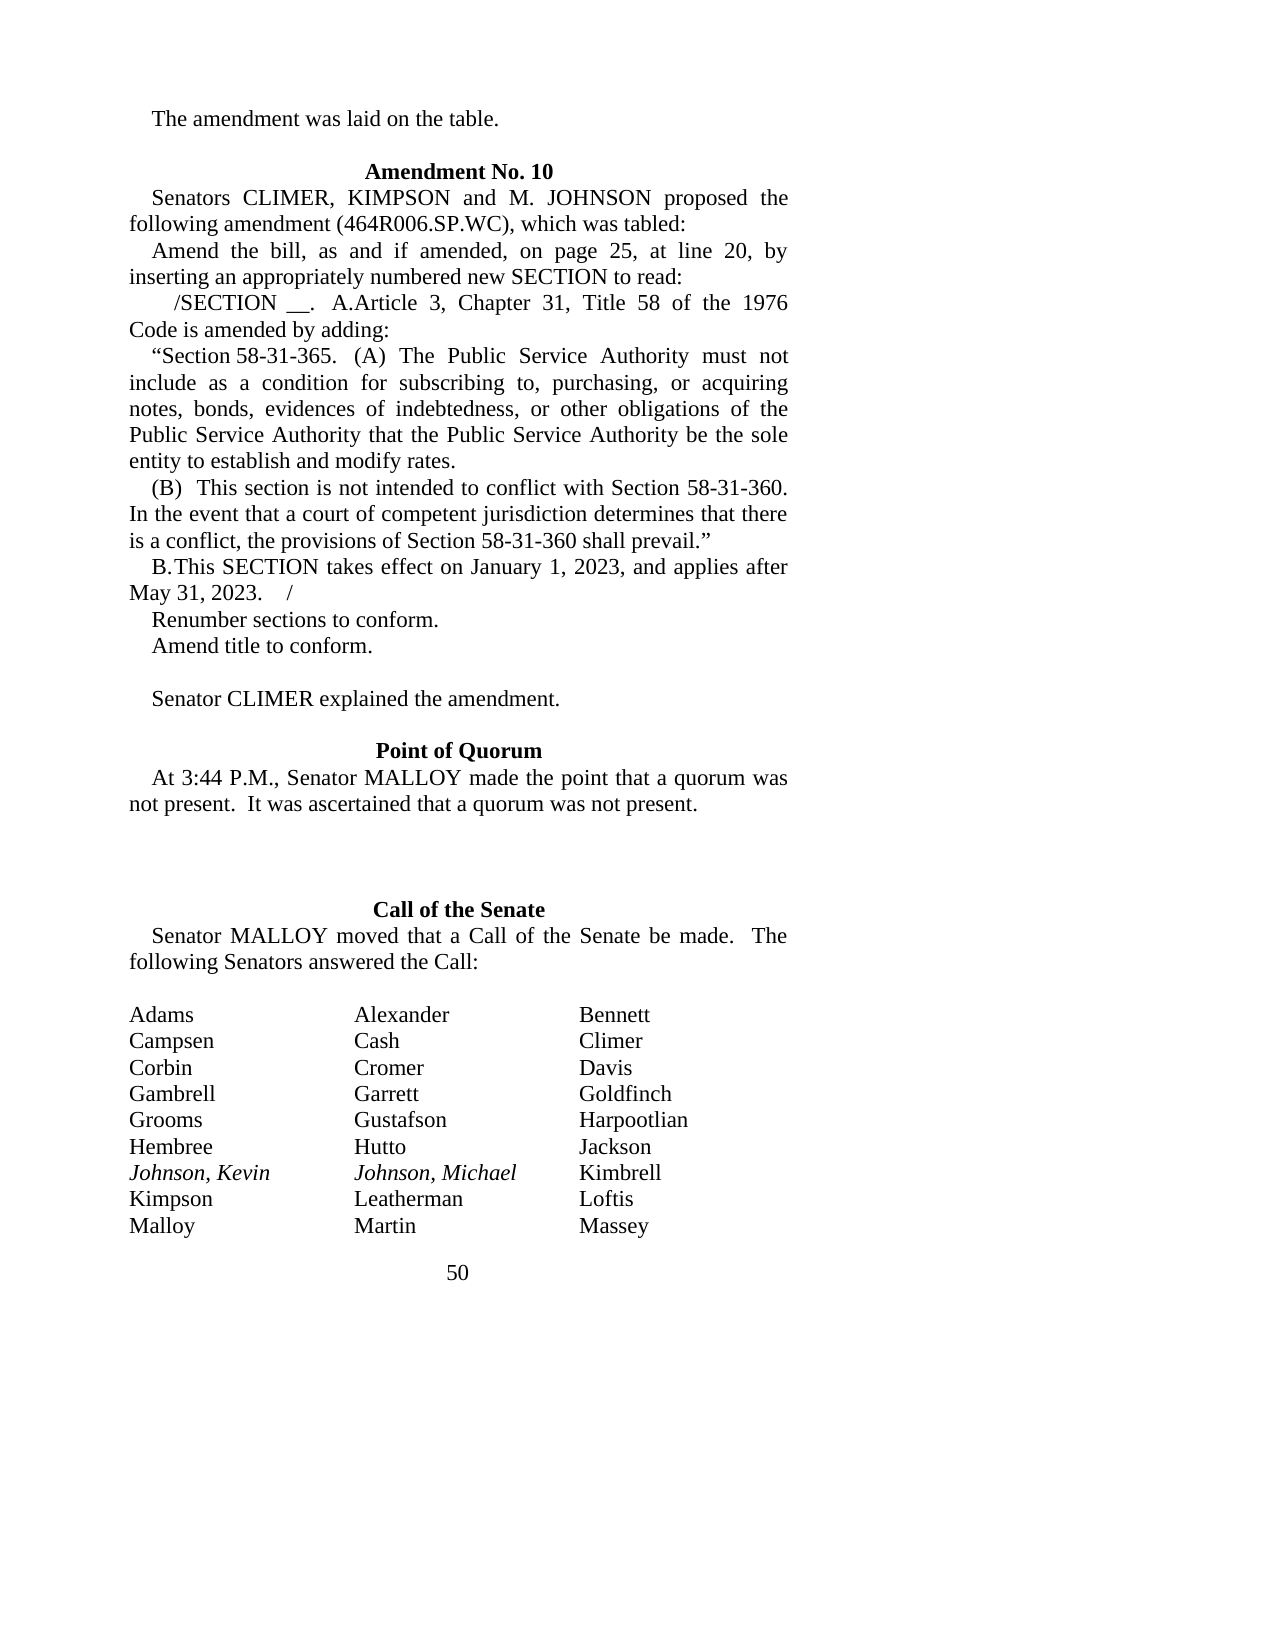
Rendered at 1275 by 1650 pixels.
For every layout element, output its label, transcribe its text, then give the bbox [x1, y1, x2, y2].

text Kimpson Leatherman Loftis [129, 1186, 789, 1212]
text Campsen Cash Climer [129, 1027, 789, 1054]
text Amend the bill, as and if amended, on page 25, at line 20, by inserting an appropriately numbered new SECTION to read: [129, 237, 789, 289]
text “Section 58-31-365. (A) The Public Service Authority must not include as a condition for subscribing to, purchasing, or acquiring notes, bonds, evidences of indebtedness, or other obligations of the Public Service Authority that the Public Service Authority be the sole entity to establish and modify rates. [129, 342, 789, 474]
text (B) This section is not intended to conflict with Section 58-31-360. In the event that a court of competent jurisdiction determines that there is a conflict, the provisions of Section 58-31-360 shall prevail.” [129, 474, 789, 553]
text Senator CLIMER explained the amendment. [129, 685, 789, 711]
text B. This SECTION takes effect on January 1, 2023, and applies after May 31, 2023. / [129, 553, 789, 606]
text Malloy Martin Massey [129, 1212, 789, 1238]
text Amend title to conform. [129, 632, 789, 658]
text Hembree Hutto Jackson [129, 1133, 789, 1159]
text Amendment No. 10 [129, 158, 789, 184]
text Adams Alexander Bennett [129, 1001, 789, 1027]
text The amendment was laid on the table. [129, 105, 789, 131]
text Point of Quorum [129, 737, 789, 764]
text Senators CLIMER, KIMPSON and M. JOHNSON proposed the following amendment (464R006.SP.WC), which was tabled: [129, 184, 789, 237]
text Grooms Gustafson Harpootlian [129, 1106, 789, 1133]
text Corbin Cromer Davis [129, 1054, 789, 1080]
text Gambrell Garrett Goldfinch [129, 1080, 789, 1106]
text At 3:44 P.M., Senator MALLOY made the point that a quorum was not present. It was ascertained that a quorum was not present. [129, 764, 789, 817]
text /SECTION __. A. Article 3, Chapter 31, Title 58 of the 1976 Code is amended by adding: [129, 289, 789, 342]
text Renumber sections to conform. [129, 606, 789, 632]
text Senator MALLOY moved that a Call of the Senate be made. The following Senators answered the Call: [129, 922, 789, 975]
text Johnson, Kevin Johnson, Michael Kimbrell [129, 1159, 789, 1186]
text Call of the Senate [129, 896, 789, 922]
